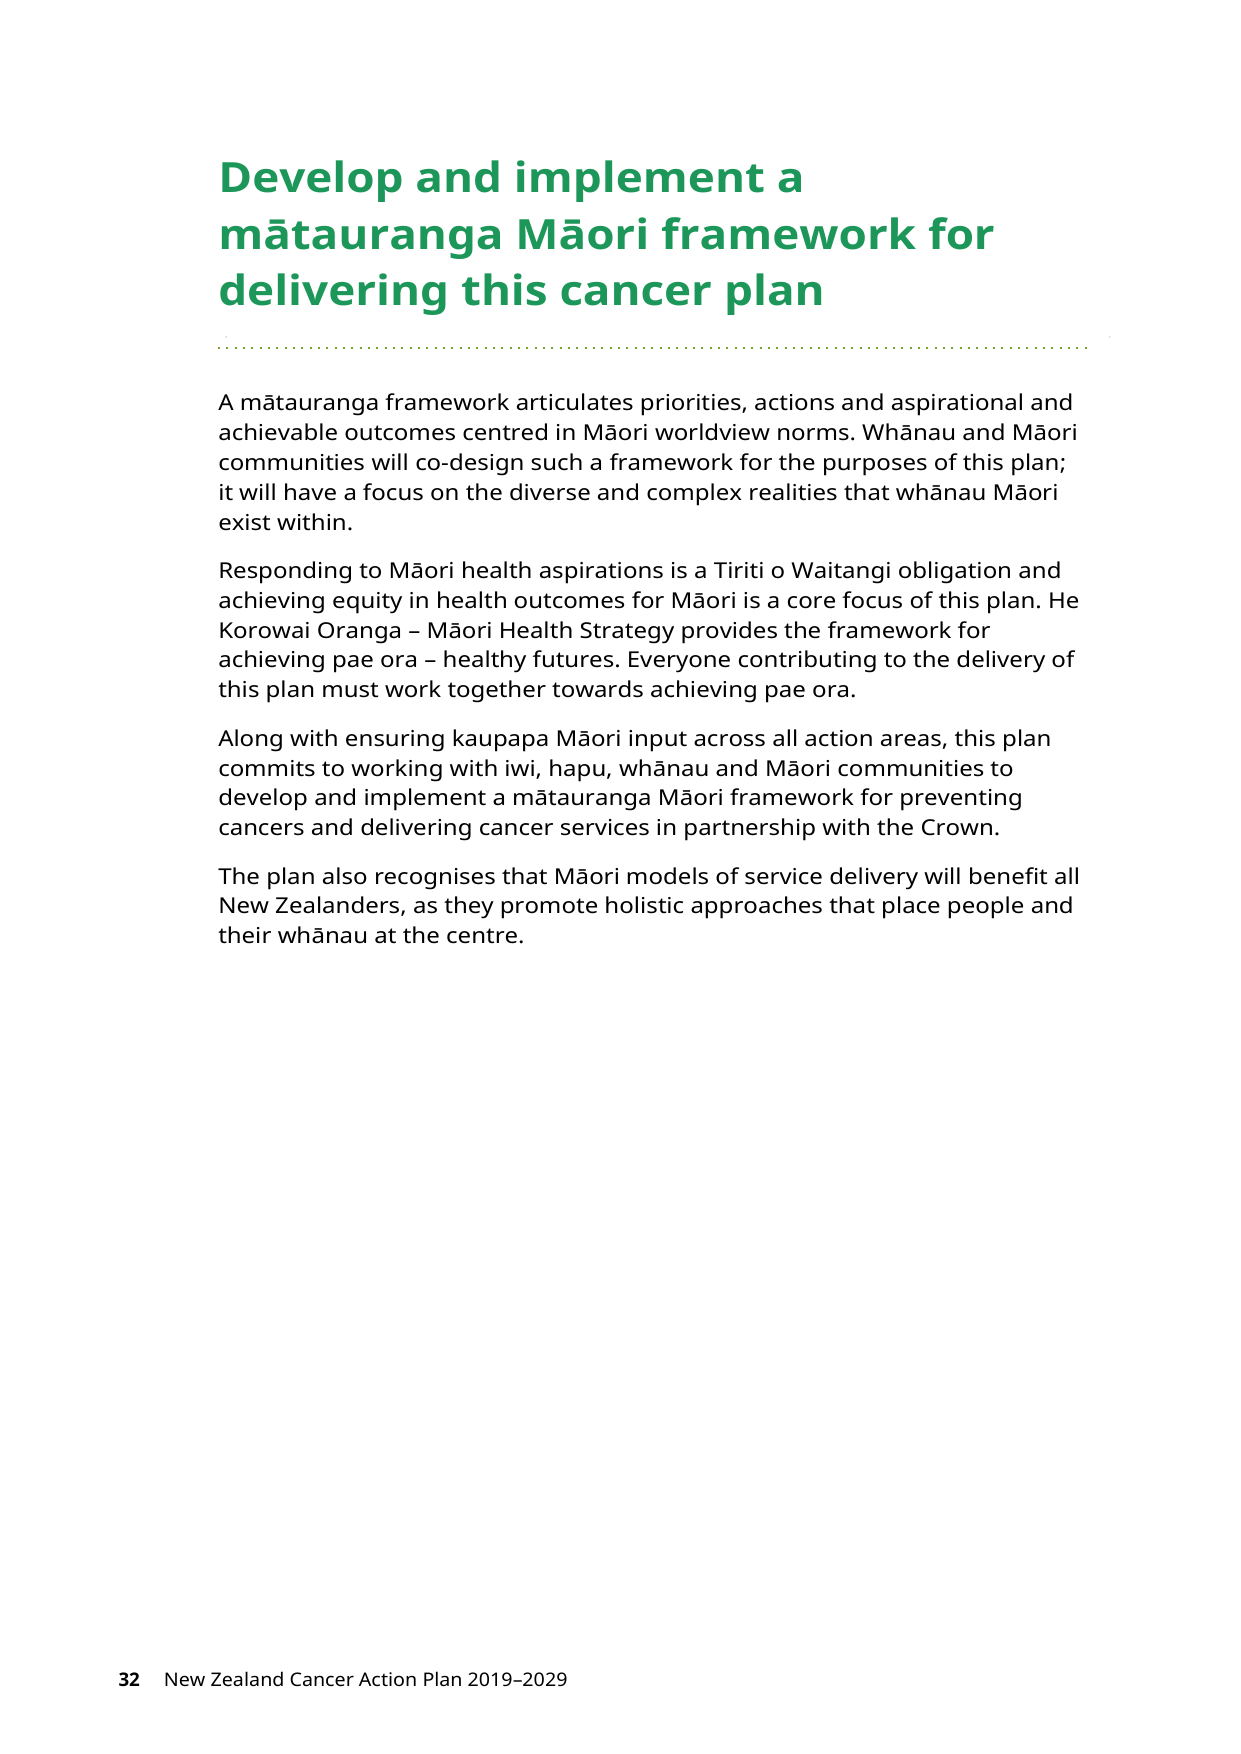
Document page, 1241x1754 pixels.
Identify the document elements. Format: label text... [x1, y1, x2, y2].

subtitle Develop and implement a mātauranga Māori framework for delivering this cancer plan [218, 148, 1092, 318]
text The plan also recognises that Māori models of service delivery will benefit all New Zealanders, as they promote holistic approaches that place people and their whānau at the centre. [218, 861, 1088, 950]
text Along with ensuring kaupapa Māori input across all action areas, this plan commits to working with iwi, hapu, whānau and Māori communities to develop and implement a mātauranga Māori framework for preventing cancers and delivering cancer services in partnership with the Crown. [218, 723, 1088, 842]
text A mātauranga framework articulates priorities, actions and aspirational and achievable outcomes centred in Māori worldview norms. Whānau and Māori communities will co-design such a framework for the purposes of this plan; it will have a focus on the diverse and complex realities that whānau Māori exist within. [218, 387, 1088, 536]
text Responding to Māori health aspirations is a Tiriti o Waitangi obligation and achieving equity in health outcomes for Māori is a core focus of this plan. He Korowai Oranga – Māori Health Strategy provides the framework for achieving pae ora – healthy futures. Everyone contributing to the delivery of this plan must work together towards achieving pae ora. [218, 555, 1088, 704]
